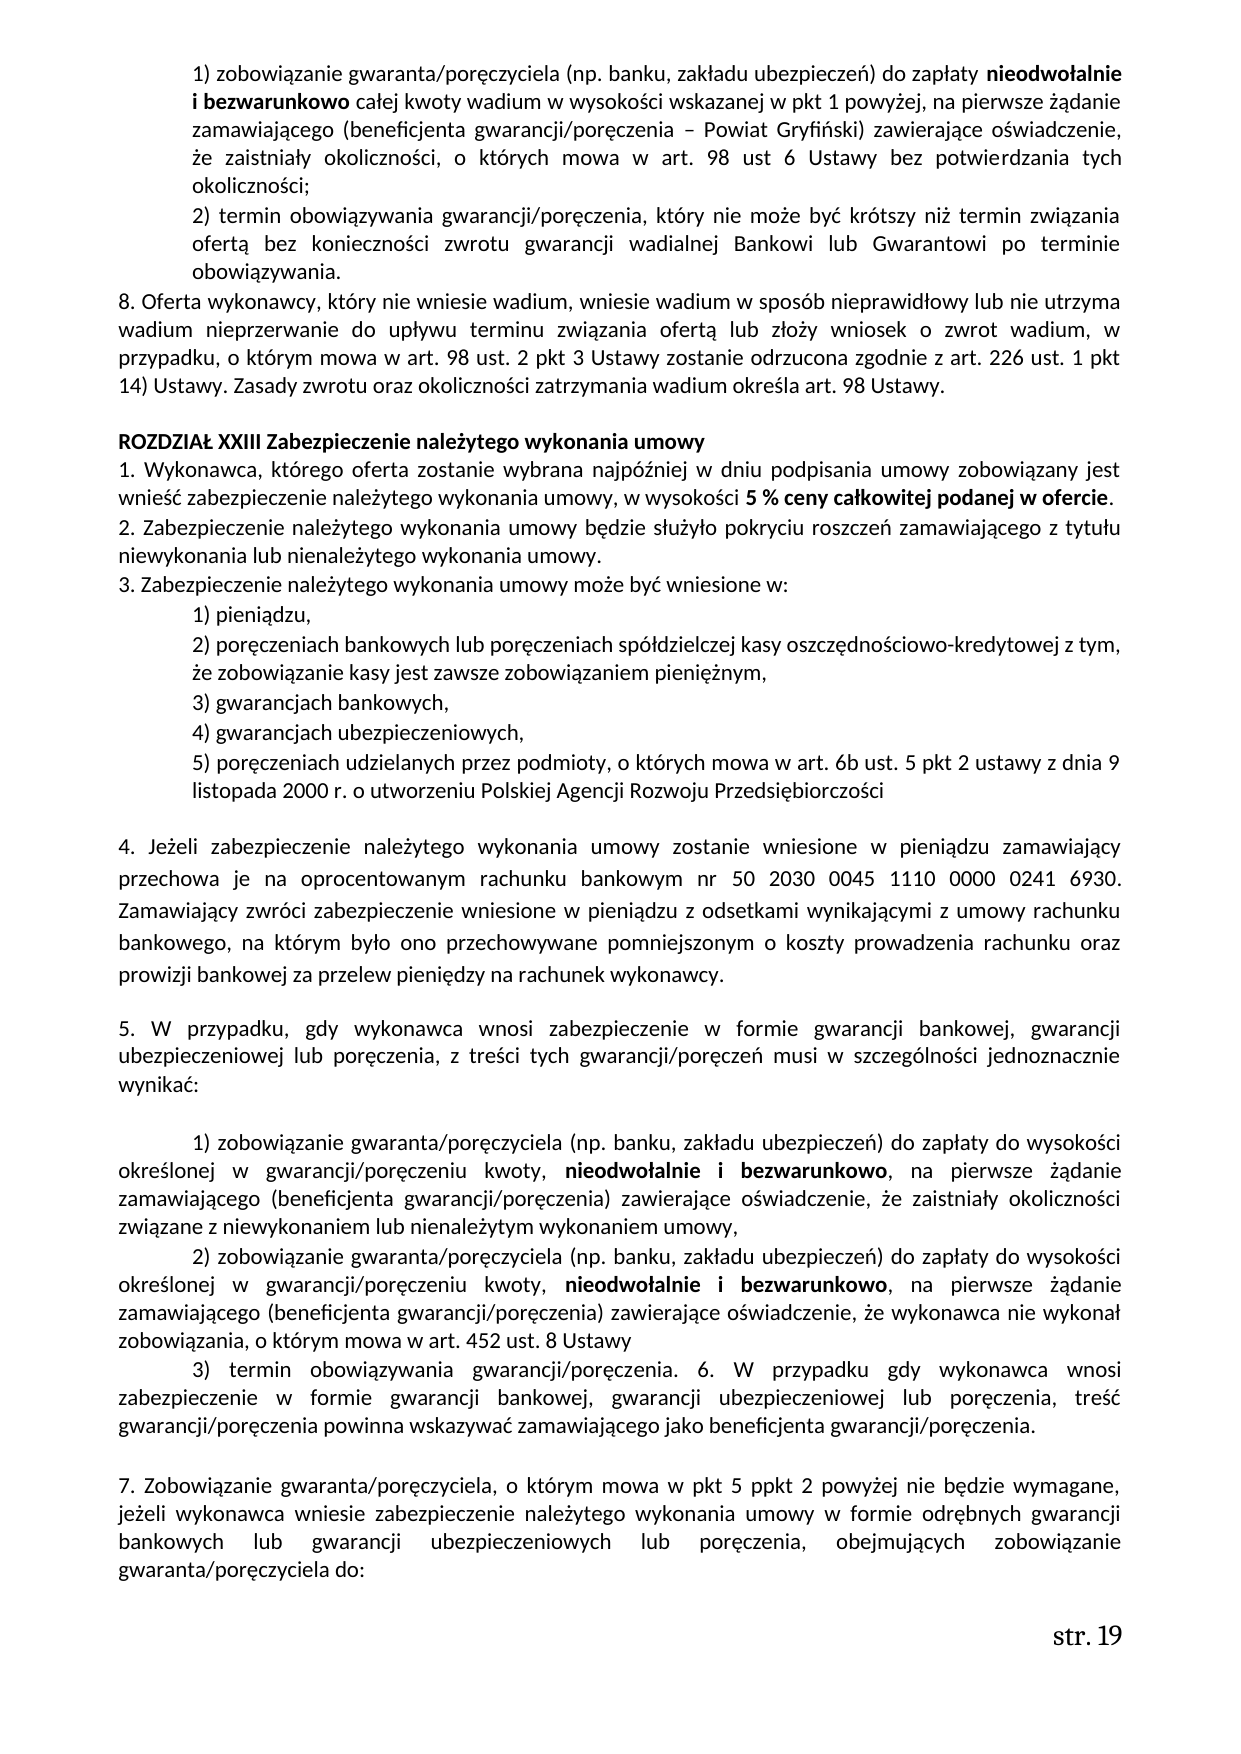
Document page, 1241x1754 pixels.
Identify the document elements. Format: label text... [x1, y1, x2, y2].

text 4. Jeżeli zabezpieczenie należytego wykonania umowy zostanie wniesione w pieniądzu zamawiający przechowa je na oprocentowanym rachunku bankowym nr 50 2030 0045 1110 0000 0241 6930. Zamawiający zwróci zabezpieczenie wniesione w pieniądzu z odsetkami wynikającymi z umowy rachunku bankowego, na którym było ono przechowywane pomniejszonym o koszty prowadzenia rachunku oraz prowizji bankowej za przelew pieniędzy na rachunek wykonawcy. [118, 832, 1122, 989]
text 4) gwarancjach ubezpieczeniowych, [118, 718, 1122, 746]
text 5) poręczeniach udzielanych przez podmioty, o których mowa w art. 6b ust. 5 pkt 2 ustawy z dnia 9 listopada 2000 r. o utworzeniu Polskiej Agencji Rozwoju Przedsiębiorczości [192, 748, 1122, 804]
text ROZDZIAŁ XXIII Zabezpieczenie należytego wykonania umowy [118, 427, 1122, 455]
text 8. Oferta wykonawcy, który nie wniesie wadium, wniesie wadium w sposób nieprawidłowy lub nie utrzyma wadium nieprzerwanie do upływu terminu związania ofertą lub złoży wniosek o zwrot wadium, w przypadku, o którym mowa w art. 98 ust. 2 pkt 3 Ustawy zostanie odrzucona zgodnie z art. 226 ust. 1 pkt 14) Ustawy. Zasady zwrotu oraz okoliczności zatrzymania wadium określa art. 98 Ustawy. [118, 287, 1122, 399]
text 3) termin obowiązywania gwarancji/poręczenia. 6. W przypadku gdy wykonawca wnosi zabezpieczenie w formie gwarancji bankowej, gwarancji ubezpieczeniowej lub poręczenia, treść gwarancji/poręczenia powinna wskazywać zamawiającego jako beneficjenta gwarancji/poręczenia. [118, 1356, 1122, 1439]
text 2) termin obowiązywania gwarancji/poręczenia, który nie może być krótszy niż termin związania ofertą bez konieczności zwrotu gwarancji wadialnej Bankowi lub Gwarantowi po terminie obowiązywania. [192, 201, 1122, 285]
text 3. Zabezpieczenie należytego wykonania umowy może być wniesione w: [118, 570, 1122, 598]
text 2) zobowiązanie gwaranta/poręczyciela (np. banku, zakładu ubezpieczeń) do zapłaty do wysokości określonej w gwarancji/poręczeniu kwoty, nieodwołalnie i bezwarunkowo, na pierwsze żądanie zamawiającego (beneficjenta gwarancji/poręczenia) zawierające oświadczenie, że wykonawca nie wykonał zobowiązania, o którym mowa w art. 452 ust. 8 Ustawy [118, 1242, 1122, 1354]
text 3) gwarancjach bankowych, [118, 688, 1122, 716]
text 2) poręczeniach bankowych lub poręczeniach spółdzielczej kasy oszczędnościowo-kredytowej z tym, że zobowiązanie kasy jest zawsze zobowiązaniem pieniężnym, [192, 630, 1122, 686]
text 1) pieniądzu, [118, 600, 1122, 628]
text 1. Wykonawca, którego oferta zostanie wybrana najpóźniej w dniu podpisania umowy zobowiązany jest wnieść zabezpieczenie należytego wykonania umowy, w wysokości 5 % ceny całkowitej podanej w ofercie. [118, 455, 1122, 511]
text 2. Zabezpieczenie należytego wykonania umowy będzie służyło pokryciu roszczeń zamawiającego z tytułu niewykonania lub nienależytego wykonania umowy. [118, 513, 1122, 569]
text 1) zobowiązanie gwaranta/poręczyciela (np. banku, zakładu ubezpieczeń) do zapłaty do wysokości określonej w gwarancji/poręczeniu kwoty, nieodwołalnie i bezwarunkowo, na pierwsze żądanie zamawiającego (beneficjenta gwarancji/poręczenia) zawierające oświadczenie, że zaistniały okoliczności związane z niewykonaniem lub nienależytym wykonaniem umowy, [118, 1128, 1122, 1240]
text 1) zobowiązanie gwaranta/poręczyciela (np. banku, zakładu ubezpieczeń) do zapłaty nieodwołalnie i bezwarunkowo całej kwoty wadium w wysokości wskazanej w pkt 1 powyżej, na pierwsze żądanie zamawiającego (beneficjenta gwarancji/poręczenia – Powiat Gryfiński) zawierające oświadczenie, że zaistniały okoliczności, o których mowa w art. 98 ust 6 Ustawy bez potwierdzania tych okoliczności; [192, 59, 1122, 199]
text 7. Zobowiązanie gwaranta/poręczyciela, o którym mowa w pkt 5 ppkt 2 powyżej nie będzie wymagane, jeżeli wykonawca wniesie zabezpieczenie należytego wykonania umowy w formie odrębnych gwarancji bankowych lub gwarancji ubezpieczeniowych lub poręczenia, obejmujących zobowiązanie gwaranta/poręczyciela do: [118, 1471, 1122, 1583]
text 5. W przypadku, gdy wykonawca wnosi zabezpieczenie w formie gwarancji bankowej, gwarancji ubezpieczeniowej lub poręczenia, z treści tych gwarancji/poręczeń musi w szczególności jednoznacznie wynikać: [118, 1014, 1122, 1098]
